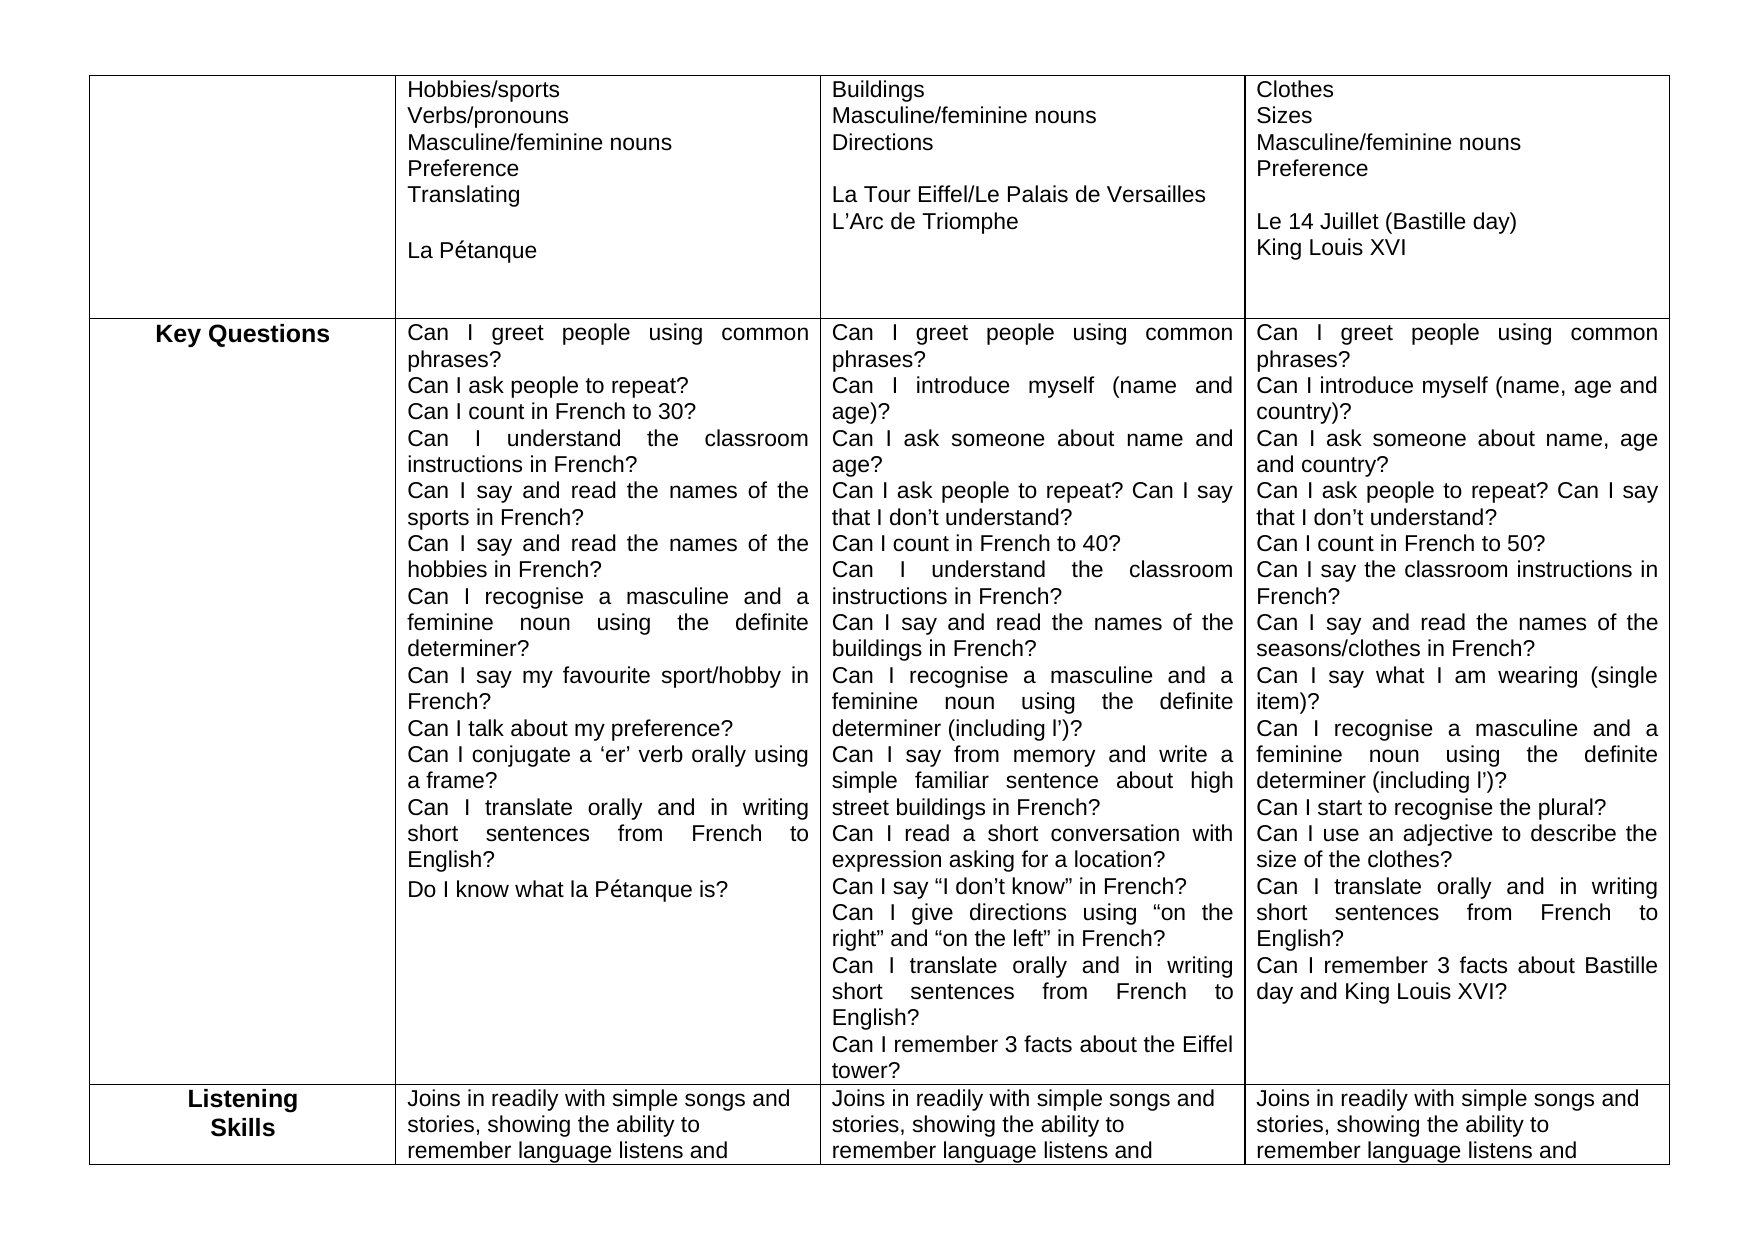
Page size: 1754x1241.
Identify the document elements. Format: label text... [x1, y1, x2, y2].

table_cell Listening Skills [90, 1085, 395, 1163]
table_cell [1246, 76, 1669, 318]
table_cell Key Questions [90, 319, 395, 1083]
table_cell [396, 1085, 820, 1163]
table_cell Can I greet people using common phrases? Can I ask people to repeat? Can I count in French to 30? Can I understand the classroom instructions in French? Can I say and read the names of the sports in French? Can I say and read the names of the hobbies in French? Can I recognise a masculine and a feminine noun using the definite determiner? Can I say my favourite sport/hobby in French? Can I talk about my preference? Can I conjugate a ‘er’ verb orally using a frame? Can I translate orally and in writing short sentences from French to English? Do I know what la Pétanque is? [396, 319, 820, 1083]
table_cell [821, 76, 1244, 318]
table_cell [396, 76, 820, 318]
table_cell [821, 1085, 1244, 1163]
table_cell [1246, 1085, 1669, 1163]
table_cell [90, 76, 395, 318]
table_cell Can I greet people using common phrases? Can I introduce myself (name, age and country)? Can I ask someone about name, age and country? Can I ask people to repeat? Can I say that I don’t understand? Can I count in French to 50? Can I say the classroom instructions in French? Can I say and read the names of the seasons/clothes in French? Can I say what I am wearing (single item)? Can I recognise a masculine and a feminine noun using the definite determiner (including l’)? Can I start to recognise the plural? Can I use an adjective to describe the size of the clothes? Can I translate orally and in writing short sentences from French to English? Can I remember 3 facts about Bastille day and King Louis XVI? [1246, 319, 1669, 1083]
table_cell Can I greet people using common phrases? Can I introduce myself (name and age)? Can I ask someone about name and age? Can I ask people to repeat? Can I say that I don’t understand? Can I count in French to 40? Can I understand the classroom instructions in French? Can I say and read the names of the buildings in French? Can I recognise a masculine and a feminine noun using the definite determiner (including l’)? Can I say from memory and write a simple familiar sentence about high street buildings in French? Can I read a short conversation with expression asking for a location? Can I say “I don’t know” in French? Can I give directions using “on the right” and “on the left” in French? Can I translate orally and in writing short sentences from French to English? Can I remember 3 facts about the Eiffel tower? [821, 319, 1244, 1083]
